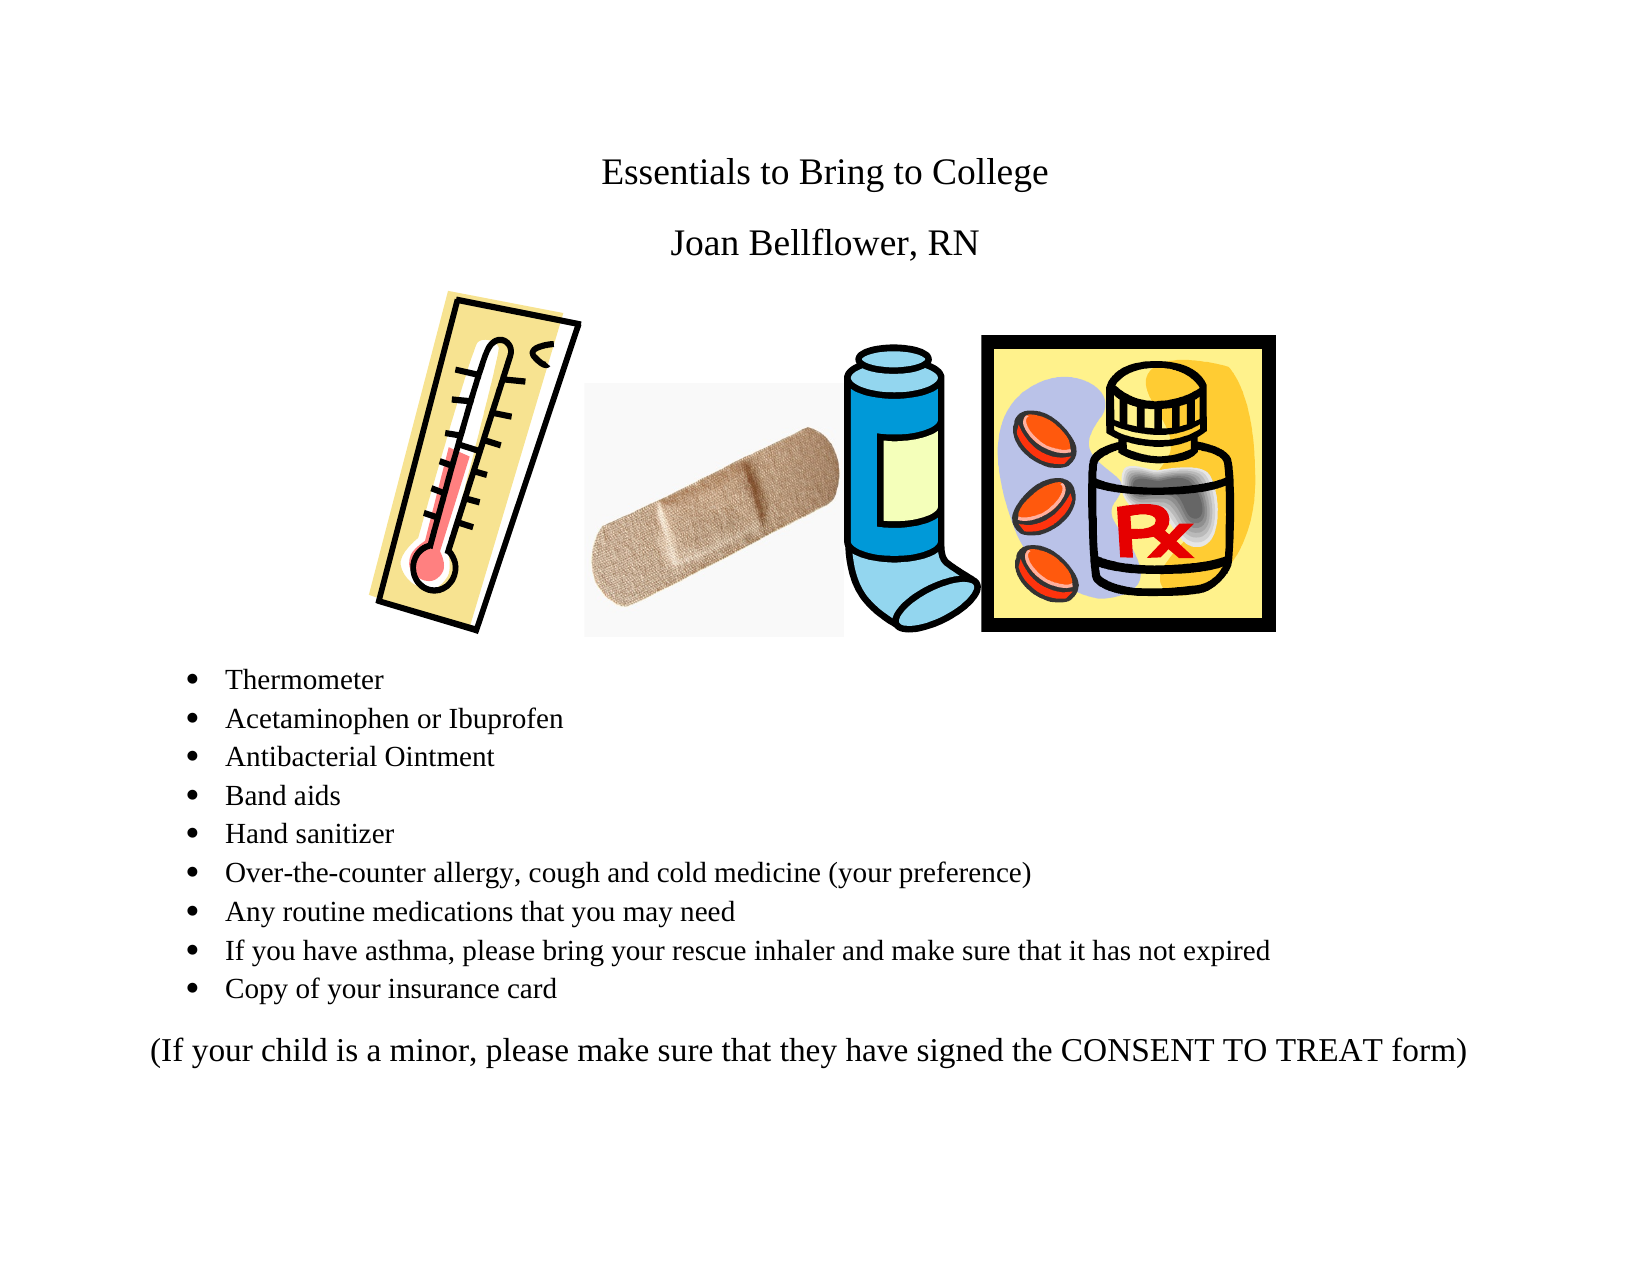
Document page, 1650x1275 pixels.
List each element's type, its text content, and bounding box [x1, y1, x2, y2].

picture [584, 383, 844, 637]
list Thermometer [187, 662, 1500, 696]
list Acetaminophen or Ibuprofen [187, 701, 1500, 734]
list Antibacterial Ointment [187, 739, 1500, 773]
list If you have asthma, please bring your rescue inhaler and make sure that it has not expired [187, 933, 1500, 966]
list Over-the-counter allergy, cough and cold medicine (your preference) [187, 855, 1500, 889]
list Hand sanitizer [187, 817, 1500, 850]
text Joan Bellflower, RN [150, 220, 1500, 263]
list Any routine medications that you may need [187, 894, 1500, 928]
list Copy of your insurance card [187, 971, 1500, 1005]
text (If your child is a minor, please make sure that they have signed the CONSENT TO TREAT form) [150, 1031, 1500, 1069]
list Band aids [187, 778, 1500, 812]
text Essentials to Bring to College [150, 150, 1500, 193]
